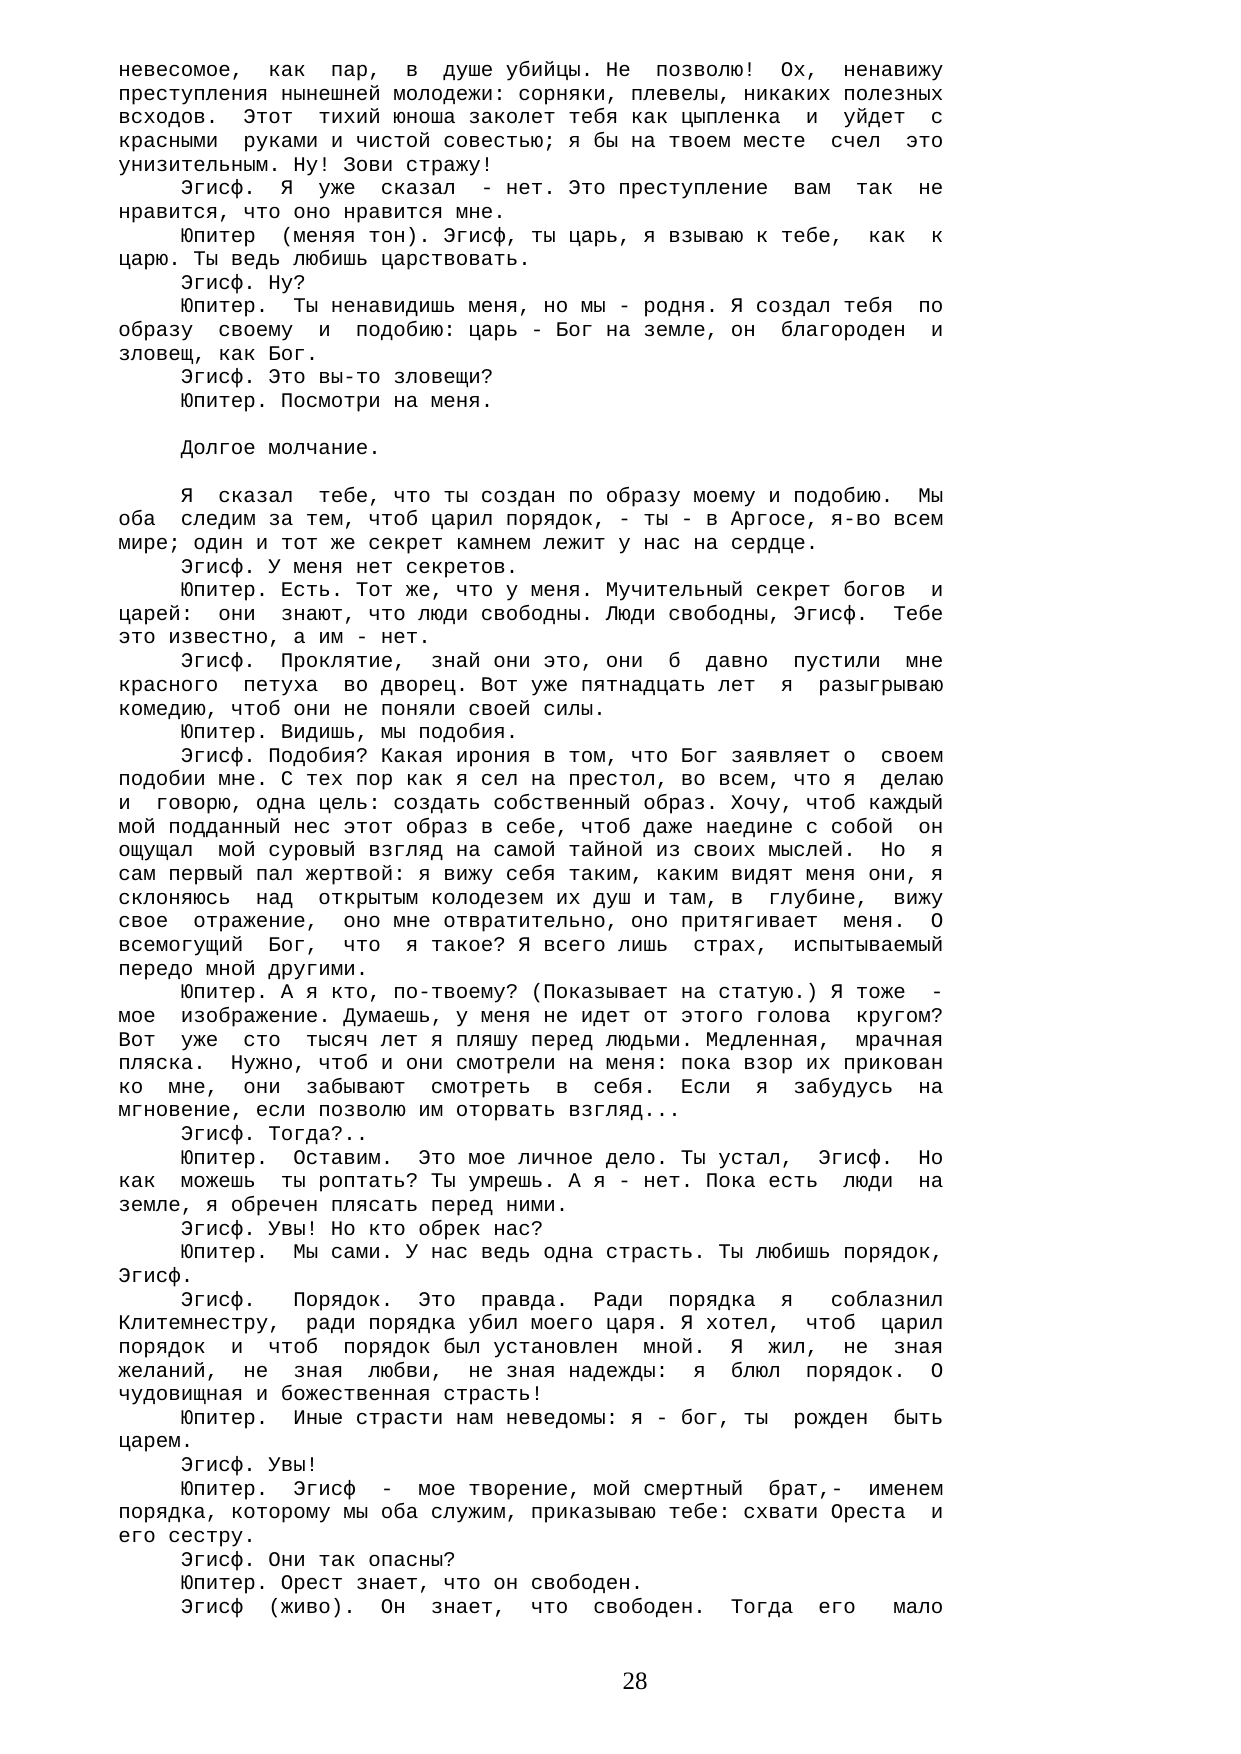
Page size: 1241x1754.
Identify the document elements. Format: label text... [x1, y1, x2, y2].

text Юпитер. Есть. Тот же, что у меня. Мучительный секрет богов и [118, 579, 1152, 603]
text Эгисф. Увы! Но кто обрек нас? [118, 1218, 1152, 1241]
text порядок и чтоб порядок был установлен мной. Я жил, не зная [118, 1336, 1152, 1359]
text красного петуха во дворец. Вот уже пятнадцать лет я разыгрываю [118, 674, 1152, 697]
text мгновение, если позволю им оторвать взгляд... [118, 1099, 1152, 1123]
text Эгисф. Подобия? Какая ирония в том, что Бог заявляет о своем [118, 745, 1152, 768]
text Эгисф. Тогда?.. [118, 1123, 1152, 1147]
text свое отражение, оно мне отвратительно, оно притягивает меня. О [118, 910, 1152, 934]
text его сестру. [118, 1525, 1152, 1549]
text ощущал мой суровый взгляд на самой тайной из своих мыслей. Но я [118, 839, 1152, 863]
text Юпитер. Эгисф - мое творение, мой смертный брат,- именем [118, 1478, 1152, 1501]
text комедию, чтоб они не поняли своей силы. [118, 697, 1152, 721]
text желаний, не зная любви, не зная надежды: я блюл порядок. О [118, 1359, 1152, 1383]
text как можешь ты роптать? Ты умрешь. А я - нет. Пока есть люди на [118, 1170, 1152, 1194]
text Эгисф. Порядок. Это правда. Ради порядка я соблазнил [118, 1289, 1152, 1312]
text Эгисф. Ну? [118, 272, 1152, 296]
text Эгисф. Я уже сказал - нет. Это преступление вам так не [118, 177, 1152, 201]
text всемогущий Бог, что я такое? Я всего лишь страх, испытываемый [118, 934, 1152, 958]
text преступления нынешней молодежи: сорняки, плевелы, никаких полезных [118, 83, 1152, 106]
text царем. [118, 1431, 1152, 1454]
text Эгисф. Увы! [118, 1454, 1152, 1478]
text царей: они знают, что люди свободны. Люди свободны, Эгисф. Тебе [118, 603, 1152, 627]
text Эгисф. Проклятие, знай они это, они б давно пустили мне [118, 650, 1152, 674]
text сам первый пал жертвой: я вижу себя таким, каким видят меня они, я [118, 863, 1152, 887]
text зловещ, как Бог. [118, 343, 1152, 366]
text Эгисф. Они так опасны? [118, 1549, 1152, 1572]
text порядка, которому мы оба служим, приказываю тебе: схвати Ореста и [118, 1501, 1152, 1525]
text склоняюсь над открытым колодезем их душ и там, в глубине, вижу [118, 887, 1152, 910]
text Эгисф (живо). Он знает, что свободен. Тогда его мало [118, 1596, 1152, 1620]
text мой подданный нес этот образ в себе, чтоб даже наедине с собой он [118, 816, 1152, 839]
text оба следим за тем, чтоб царил порядок, - ты - в Аргосе, я-во всем [118, 508, 1152, 532]
text земле, я обречен плясать перед ними. [118, 1194, 1152, 1218]
text Юпитер. Посмотри на меня. [118, 390, 1152, 414]
text Юпитер. Оставим. Это мое личное дело. Ты устал, Эгисф. Но [118, 1147, 1152, 1170]
text Юпитер. Мы сами. У нас ведь одна страсть. Ты любишь порядок, [118, 1241, 1152, 1265]
text мое изображение. Думаешь, у меня не идет от этого голова кругом? [118, 1005, 1152, 1028]
text пляска. Нужно, чтоб и они смотрели на меня: пока взор их прикован [118, 1052, 1152, 1076]
text образу своему и подобию: царь - Бог на земле, он благороден и [118, 319, 1152, 343]
text мире; один и тот же секрет камнем лежит у нас на сердце. [118, 532, 1152, 556]
text унизительным. Ну! Зови стражу! [118, 154, 1152, 177]
text ко мне, они забывают смотреть в себя. Если я забудусь на [118, 1076, 1152, 1099]
text передо мной другими. [118, 958, 1152, 981]
text нравится, что оно нравится мне. [118, 201, 1152, 224]
text чудовищная и божественная страсть! [118, 1383, 1152, 1407]
text всходов. Этот тихий юноша заколет тебя как цыпленка и уйдет с [118, 106, 1152, 130]
text Юпитер. А я кто, по-твоему? (Показывает на статую.) Я тоже - [118, 981, 1152, 1005]
text и говорю, одна цель: создать собственный образ. Хочу, чтоб каждый [118, 792, 1152, 816]
text Эгисф. [118, 1265, 1152, 1289]
text невесомое, как пар, в душе убийцы. Не позволю! Ох, ненавижу [118, 59, 1152, 83]
text Эгисф. У меня нет секретов. [118, 556, 1152, 579]
text Клитемнестру, ради порядка убил моего царя. Я хотел, чтоб царил [118, 1312, 1152, 1336]
text это известно, а им - нет. [118, 627, 1152, 650]
text Юпитер. Иные страсти нам неведомы: я - бог, ты рожден быть [118, 1407, 1152, 1431]
text царю. Ты ведь любишь царствовать. [118, 248, 1152, 272]
text Я сказал тебе, что ты создан по образу моему и подобию. Мы [118, 485, 1152, 508]
text Юпитер. Ты ненавидишь меня, но мы - родня. Я создал тебя по [118, 296, 1152, 319]
text Эгисф. Это вы-то зловещи? [118, 366, 1152, 390]
text подобии мне. С тех пор как я сел на престол, во всем, что я делаю [118, 768, 1152, 792]
text Вот уже сто тысяч лет я пляшу перед людьми. Медленная, мрачная [118, 1028, 1152, 1052]
text Долгое молчание. [118, 437, 1152, 461]
text Юпитер. Орест знает, что он свободен. [118, 1572, 1152, 1596]
text красными руками и чистой совестью; я бы на твоем месте счел это [118, 130, 1152, 154]
text Юпитер. Видишь, мы подобия. [118, 721, 1152, 745]
text Юпитер (меняя тон). Эгисф, ты царь, я взываю к тебе, как к [118, 224, 1152, 248]
